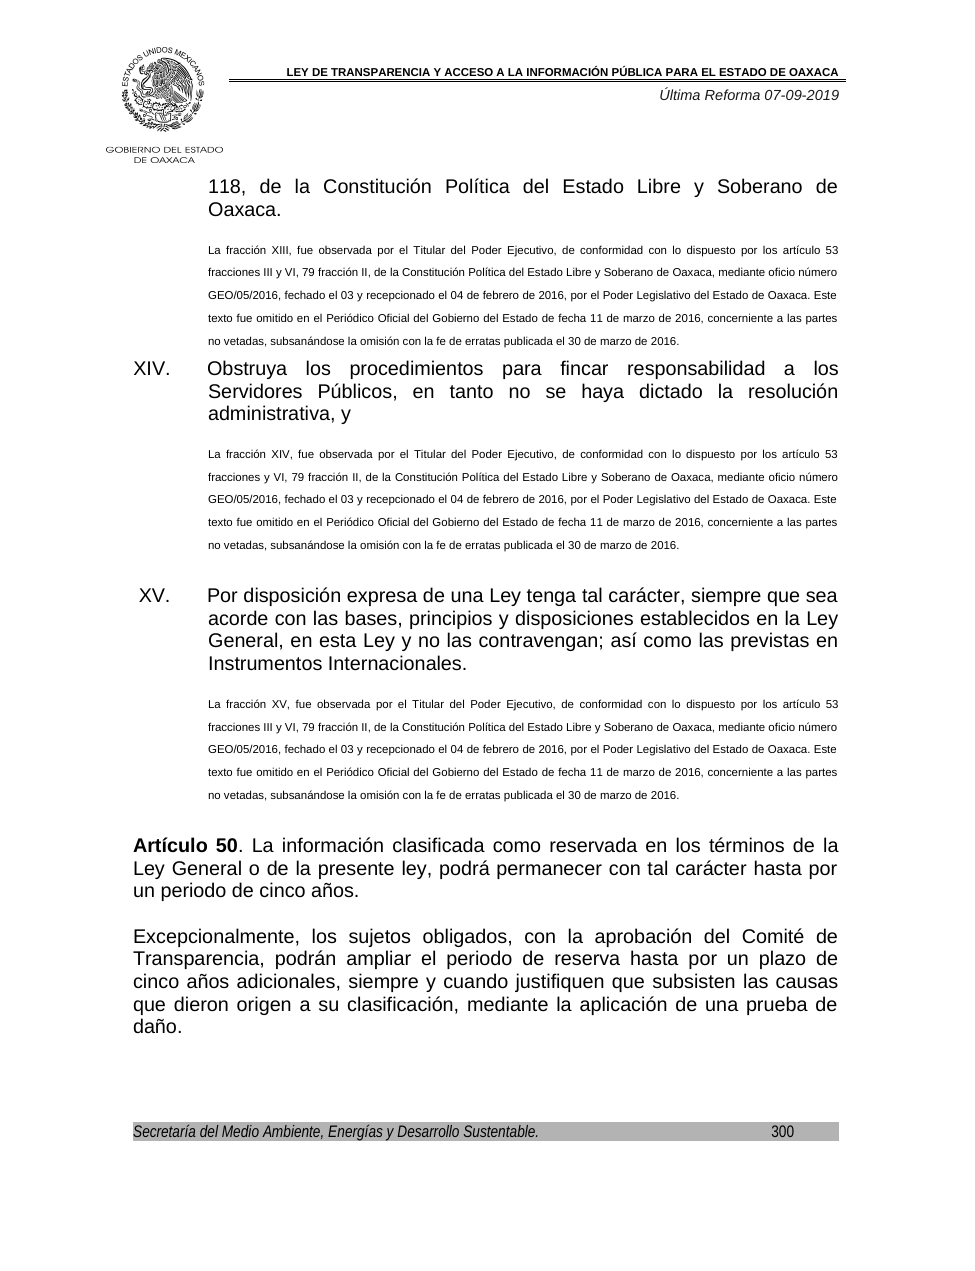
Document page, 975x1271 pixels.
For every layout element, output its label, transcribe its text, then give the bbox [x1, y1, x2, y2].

list Obstruya los procedimientos para fincar responsabilidad a los Servidores Públicos, en tanto no se haya dictado la resolución administrativa, y [170, 357, 839, 425]
list Por disposición expresa de una Ley tenga tal carácter, siempre que sea acorde con las bases, principios y disposiciones establecidos en la Ley General, en esta Ley y no las contravengan; así como las previstas en Instrumentos Internacionales. [170, 584, 839, 675]
picture [103, 44, 226, 166]
text La fracción XIV, fue observada por el Titular del Poder Ejecutivo, de conformidad con lo dispuesto por los artículo 53 fracciones y VI, 79 fracción II, de la Constitución Política del Estado Libre y Soberano de Oaxaca, mediante oficio número GEO/05/2016, fechado el 03 y recepcionado el 04 de febrero de 2016, por el Poder Legislativo del Estado de Oaxaca. Este texto fue omitido en el Periódico Oficial del Gobierno del Estado de fecha 11 de marzo de 2016, concerniente a las partes no vetadas, subsanándose la omisión con la fe de erratas publicada el 30 de marzo de 2016. [208, 448, 839, 561]
text Excepcionalmente, los sujetos obligados, con la aprobación del Comité de Transparencia, podrán ampliar el periodo de reserva hasta por un plazo de cinco años adicionales, siempre y cuando justifiquen que subsisten las causas que dieron origen a su clasificación, mediante la aplicación de una prueba de daño. [133, 924, 839, 1038]
text Artículo 50. La información clasificada como reservada en los términos de la Ley General o de la presente ley, podrá permanecer con tal carácter hasta por un periodo de cinco años. [133, 834, 839, 902]
text La fracción XV, fue observada por el Titular del Poder Ejecutivo, de conformidad con lo dispuesto por los artículo 53 fracciones III y VI, 79 fracción II, de la Constitución Política del Estado Libre y Soberano de Oaxaca, mediante oficio número GEO/05/2016, fechado el 03 y recepcionado el 04 de febrero de 2016, por el Poder Legislativo del Estado de Oaxaca. Este texto fue omitido en el Periódico Oficial del Gobierno del Estado de fecha 11 de marzo de 2016, concerniente a las partes no vetadas, subsanándose la omisión con la fe de erratas publicada el 30 de marzo de 2016. [208, 697, 839, 811]
text La fracción XIII, fue observada por el Titular del Poder Ejecutivo, de conformidad con lo dispuesto por los artículo 53 fracciones III y VI, 79 fracción II, de la Constitución Política del Estado Libre y Soberano de Oaxaca, mediante oficio número GEO/05/2016, fechado el 03 y recepcionado el 04 de febrero de 2016, por el Poder Legislativo del Estado de Oaxaca. Este texto fue omitido en el Periódico Oficial del Gobierno del Estado de fecha 11 de marzo de 2016, concerniente a las partes no vetadas, subsanándose la omisión con la fe de erratas publicada el 30 de marzo de 2016. [208, 243, 839, 357]
